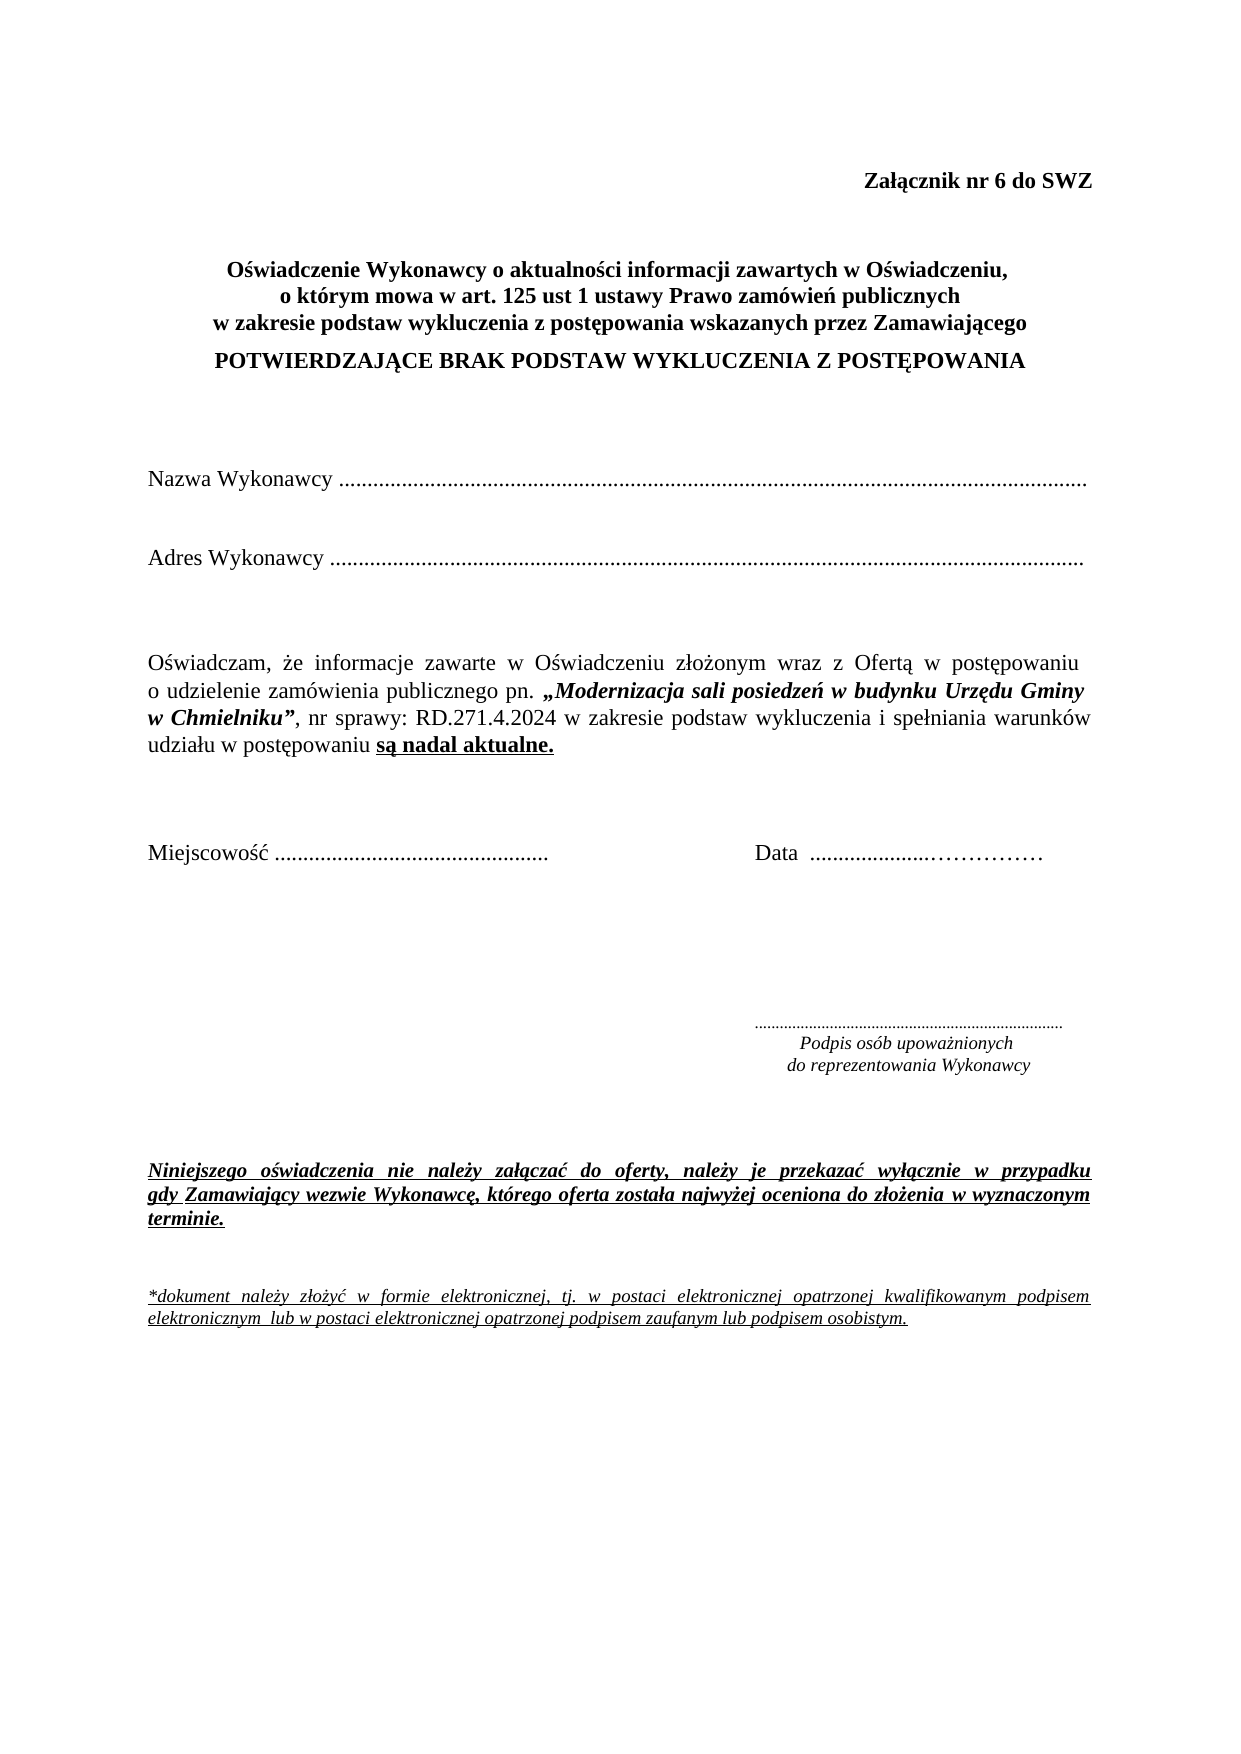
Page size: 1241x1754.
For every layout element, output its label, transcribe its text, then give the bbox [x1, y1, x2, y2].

text Podpis osób upoważnionych do reprezentowania Wykonawcy [694, 1032, 1092, 1075]
text w zakresie podstaw wykluczenia z postępowania wskazanych przez Zamawiającego [148, 309, 1092, 335]
text Nazwa Wykonawcy ................................................................................................................................... [148, 465, 1092, 491]
text Oświadczenie Wykonawcy o aktualności informacji zawartych w Oświadczeniu, o którym mowa w art. 125 ust 1 ustawy Prawo zamówień publicznych [148, 256, 1092, 309]
text .......................................................................... [664, 1013, 1092, 1032]
text Miejscowość ................................................ Data .....................…………… [148, 839, 1092, 866]
text Niniejszego oświadczenia nie należy załączać do oferty, należy je przekazać wyłącznie w przypadku gdy Zamawiający wezwie Wykonawcę, którego oferta została najwyżej oceniona do złożenia w wyznaczonym terminie. [148, 1180, 1092, 1230]
text Adres Wykonawcy .................................................................................................................................... [148, 544, 1092, 570]
text Załącznik nr 6 do SWZ [148, 167, 1092, 193]
text POTWIERDZAJĄCE BRAK PODSTAW WYKLUCZENIA Z POSTĘPOWANIA [148, 347, 1092, 374]
text Niniejszego oświadczenia nie należy załączać do oferty, należy je przekazać wyłącznie w przypadku gdy Zamawiający wezwie Wykonawcę, którego oferta została najwyżej oceniona do złożenia w wyznaczonym terminie. [148, 1158, 1092, 1179]
text Oświadczam, że informacje zawarte w Oświadczeniu złożonym wraz z Ofertą w postępowaniu o udzielenie zamówienia publicznego pn. „Modernizacja sali posiedzeń w budynku Urzędu Gminy w Chmielniku”, nr sprawy: RD.271.4.2024 w zakresie podstaw wykluczenia i spełniania warunków udziału w postępowaniu są nadal aktualne. [148, 649, 1092, 757]
text *dokument należy złożyć w formie elektronicznej, tj. w postaci elektronicznej opatrzonej kwalifikowanym podpisem elektronicznym lub w postaci elektronicznej opatrzonej podpisem zaufanym lub podpisem osobistym. [148, 1285, 1092, 1328]
